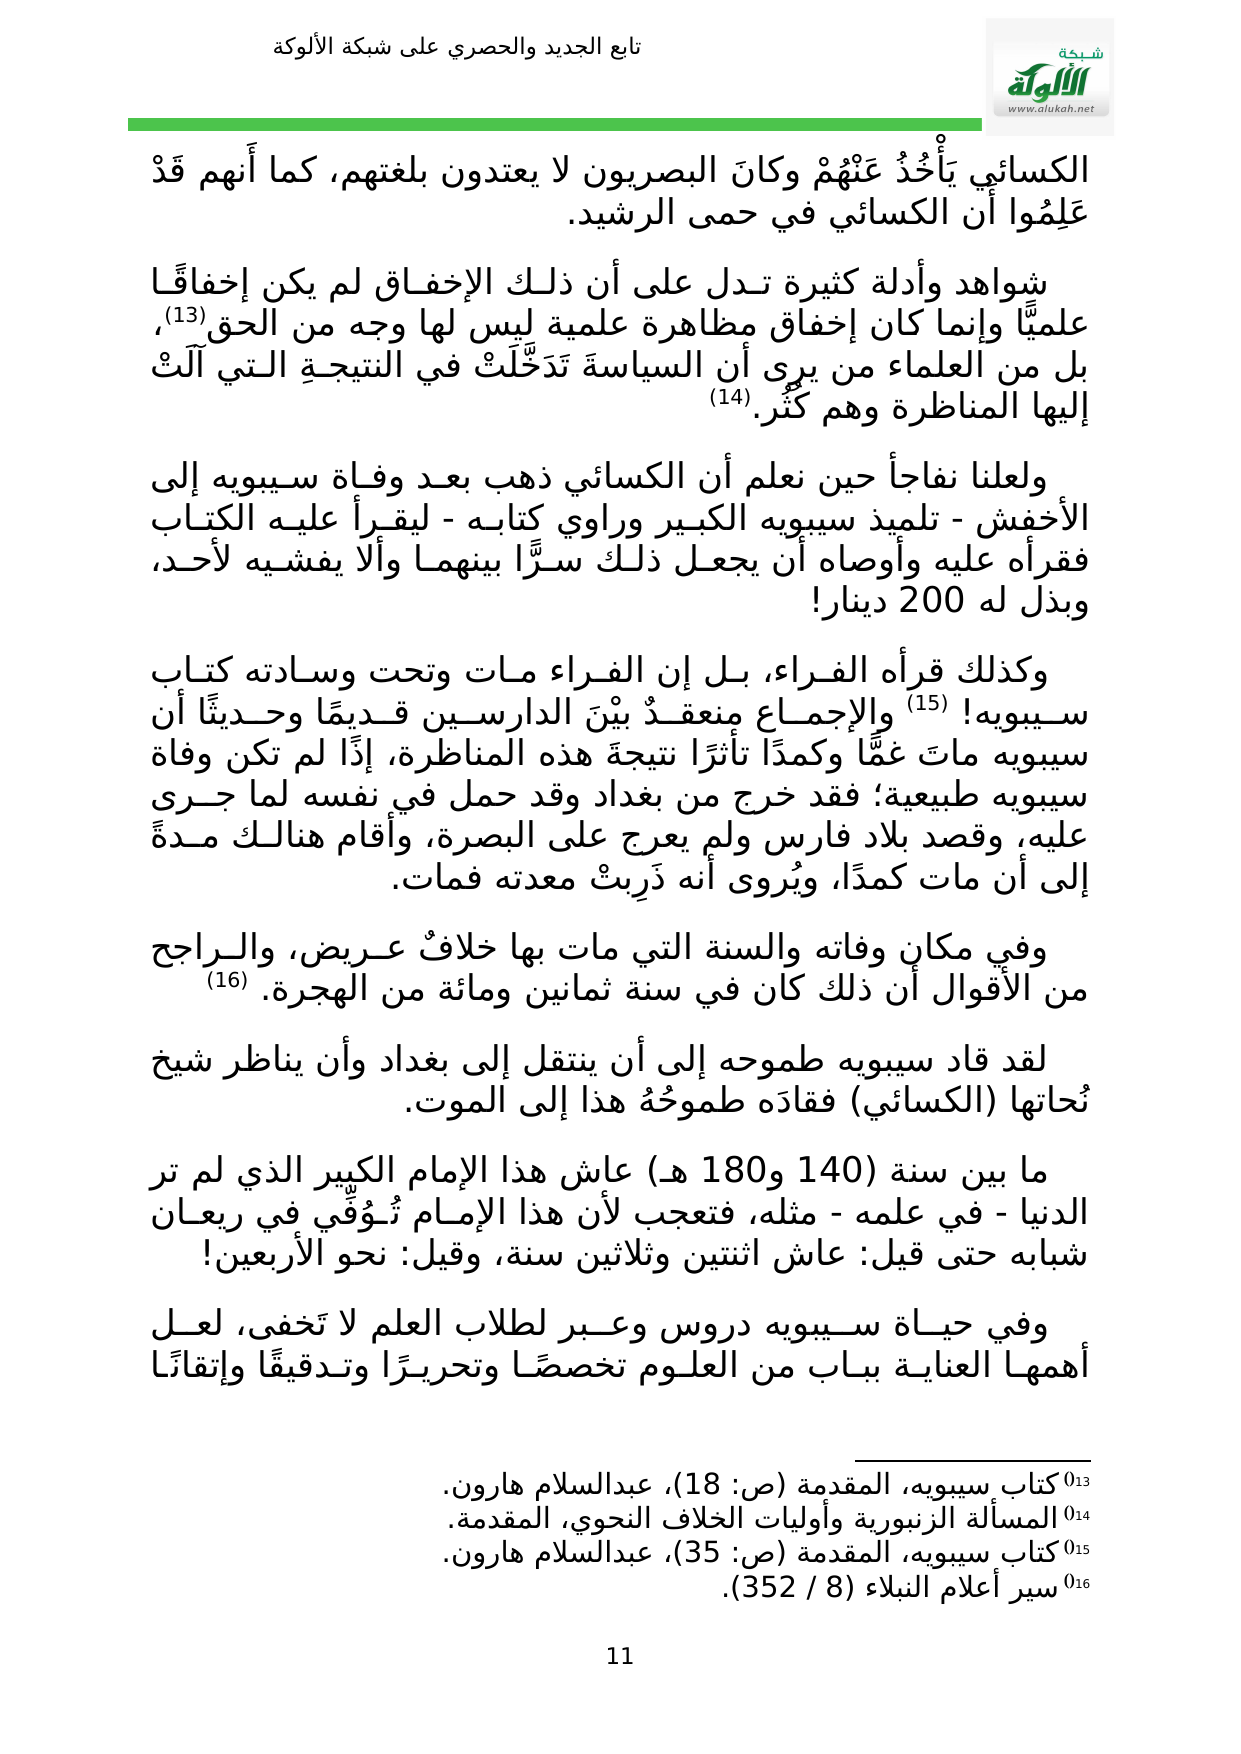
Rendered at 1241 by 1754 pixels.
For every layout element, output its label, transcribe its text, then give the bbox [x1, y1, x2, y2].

text وفي مكان وفاته والسنة التي مات بها خلافٌ عريض، والراجح من الأقوال أن ذلك كان في سنة ثمانين ومائة من الهجرة. () [150, 927, 1090, 1009]
text وكذلك قرأه الفراء، بل إن الفراء مات وتحت وسادته كتاب سيبويه! () والإجماع منعقدٌ بيْنَ الدارسين قديمًا وحديثًا أن سيبويه ماتَ غمًّا وكمدًا تأثرًا نتيجةَ هذه المناظرة، إذًا لم تكن وفاة سيبويه طبيعية؛ فقد خرج من بغداد وقد حمل في نفسه لما جرى عليه، وقصد بلاد فارس ولم يعرج على البصرة، وأقام هنالك مدةً إلى أن مات كمدًا، ويُروى أنه ذَرِبتْ معدته فمات. [150, 650, 1090, 897]
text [150, 1303, 1090, 1385]
text شواهد وأدلة كثيرة تدل على أن ذلك الإخفاق لم يكن إخفاقًا علميًّا وإنما كان إخفاق مظاهرة علمية ليس لها وجه من الحق()، بل من العلماء من يرى أن السياسةَ تَدَخَّلَتْ في النتيجةِ التي آلَتْ إليها المناظرة وهم كُثُر.() [150, 262, 1090, 427]
text لقد قاد سيبويه طموحه إلى أن ينتقل إلى بغداد وأن يناظر شيخ نُحاتها (الكسائي) فقادَه طموحُهُ هذا إلى الموت. [150, 1038, 1090, 1121]
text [150, 150, 1090, 232]
text ما بين سنة (140 و180 هـ) عاش هذا الإمام الكبير الذي لم تر الدنيا - في علمه - مثله، فتعجب لأن هذا الإمام تُوُفِّي في ريعان شبابه حتى قيل: عاش اثنتين وثلاثين سنة، وقيل: نحو الأربعين! [150, 1150, 1090, 1274]
text ولعلنا نفاجأ حين نعلم أن الكسائي ذهب بعد وفاة سيبويه إلى الأخفش - تلميذ سيبويه الكبير وراوي كتابه - ليقرأ عليه الكتاب فقرأه عليه وأوصاه أن يجعل ذلك سرًّا بينهما وألا يفشيه لأحد، وبذل له 200 دينار! [150, 456, 1090, 621]
